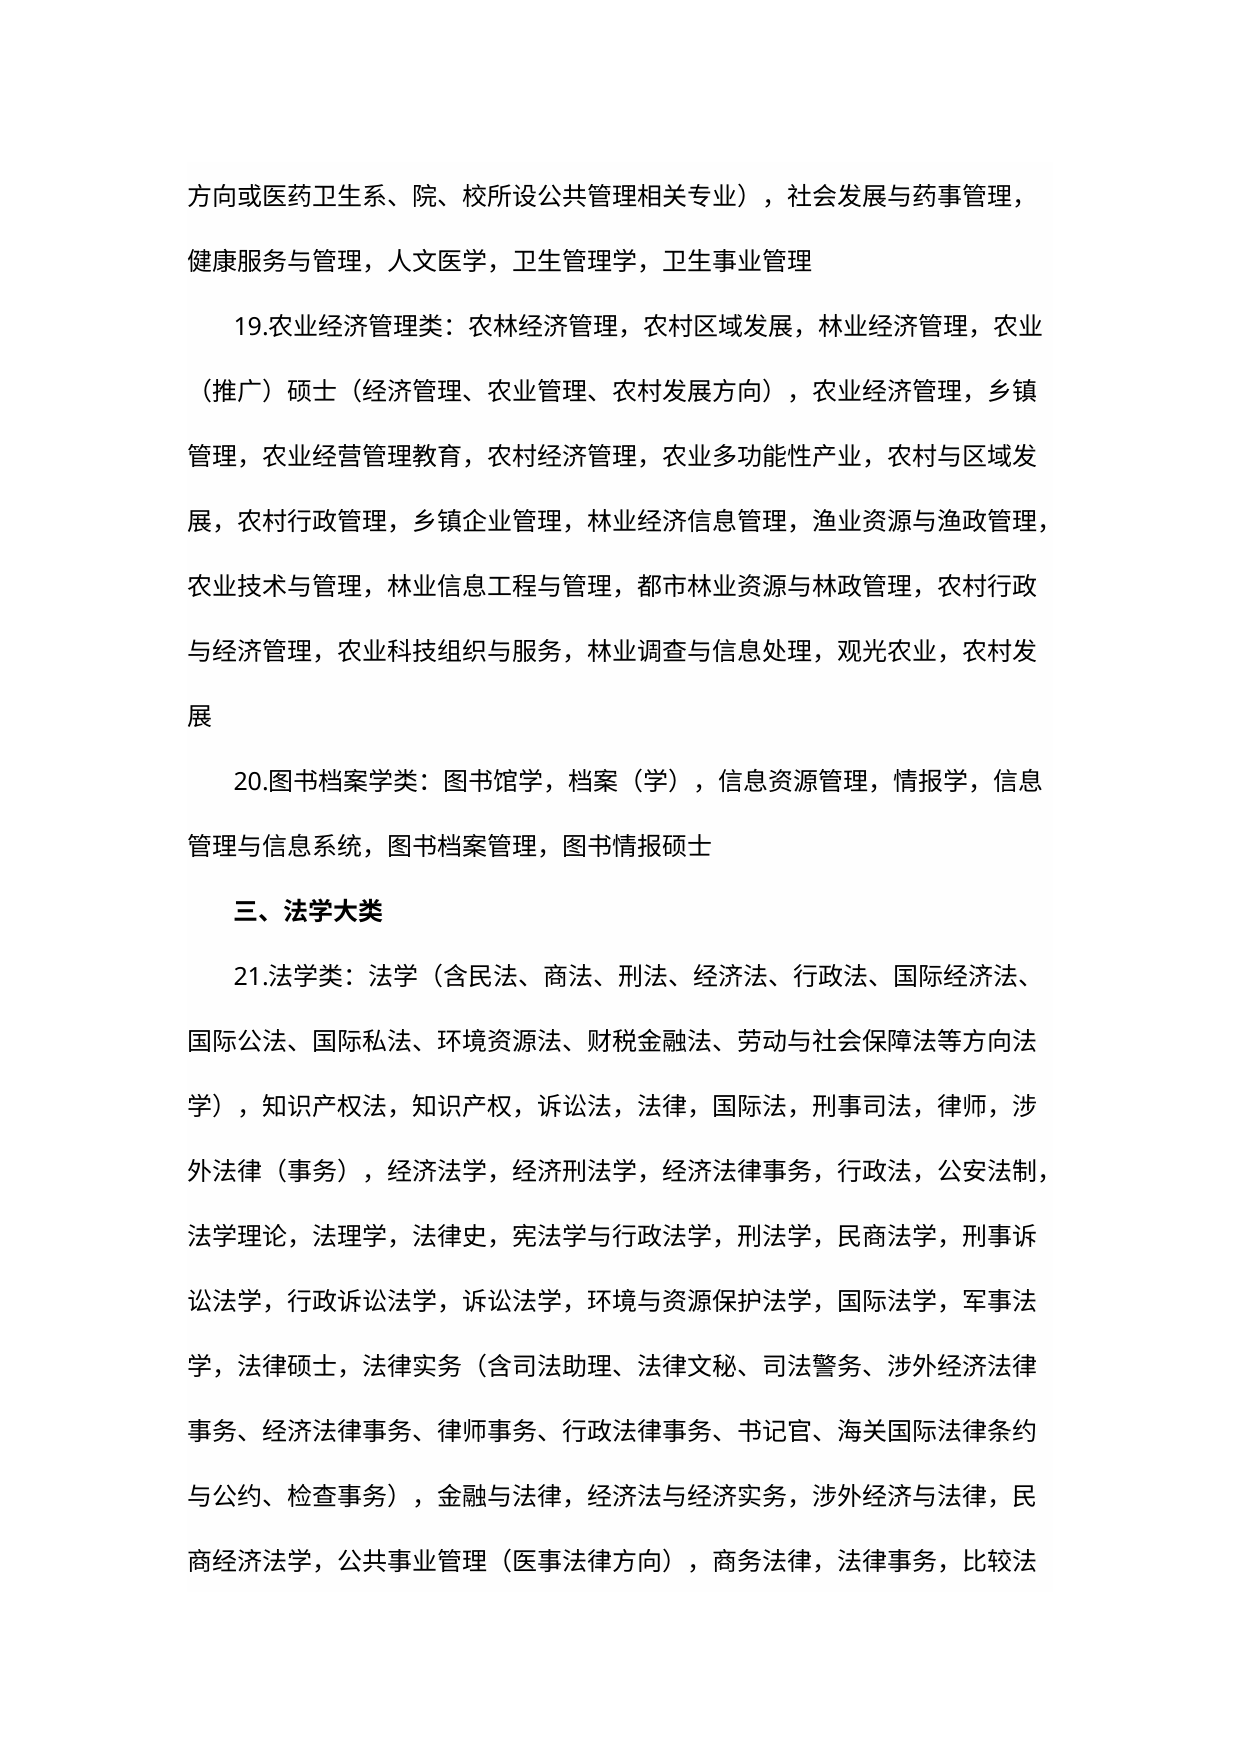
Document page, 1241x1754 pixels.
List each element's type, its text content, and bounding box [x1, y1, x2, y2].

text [187, 162, 1053, 292]
text 19.农业经济管理类：农林经济管理，农村区域发展，林业经济管理，农业（推广）硕士（经济管理、农业管理、农村发展方向），农业经济管理，乡镇管理，农业经营管理教育，农村经济管理，农业多功能性产业，农村与区域发展，农村行政管理，乡镇企业管理，林业经济信息管理，渔业资源与渔政管理，农业技术与管理，林业信息工程与管理，都市林业资源与林政管理，农村行政与经济管理，农业科技组织与服务，林业调查与信息处理，观光农业，农村发展 [187, 292, 1053, 747]
text 三、法学大类 [187, 877, 1053, 942]
text 20.图书档案学类：图书馆学，档案（学），信息资源管理，情报学，信息管理与信息系统，图书档案管理，图书情报硕士 [187, 747, 1053, 877]
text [187, 942, 1053, 1592]
